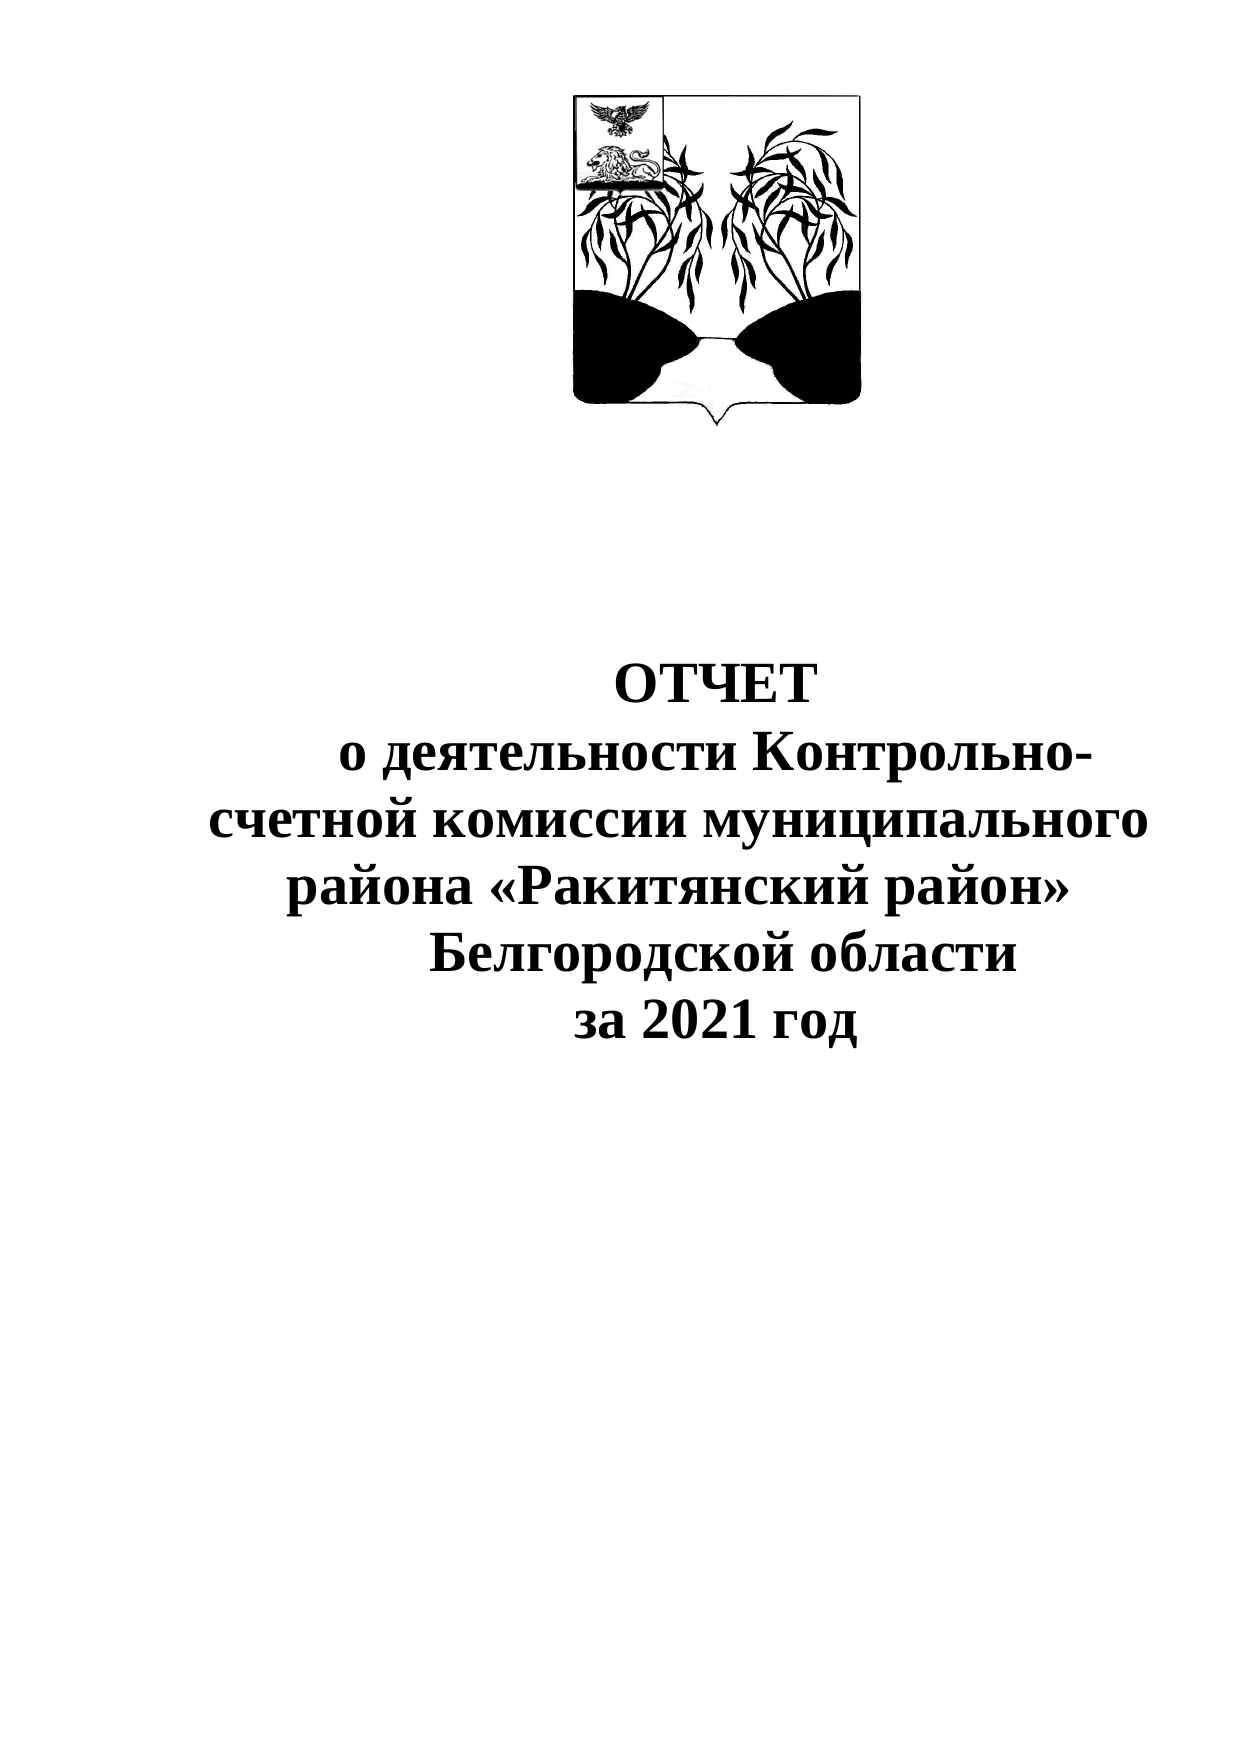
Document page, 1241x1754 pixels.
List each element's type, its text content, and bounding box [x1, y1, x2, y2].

picture [567, 87, 865, 430]
text о деятельности Контрольно-счетной комиссии муниципального района «Ракитянский район» [177, 715, 1181, 917]
text ОТЧЕТ [177, 648, 1181, 715]
text Белгородской области [177, 917, 1181, 984]
text за 2021 год [177, 984, 1181, 1051]
